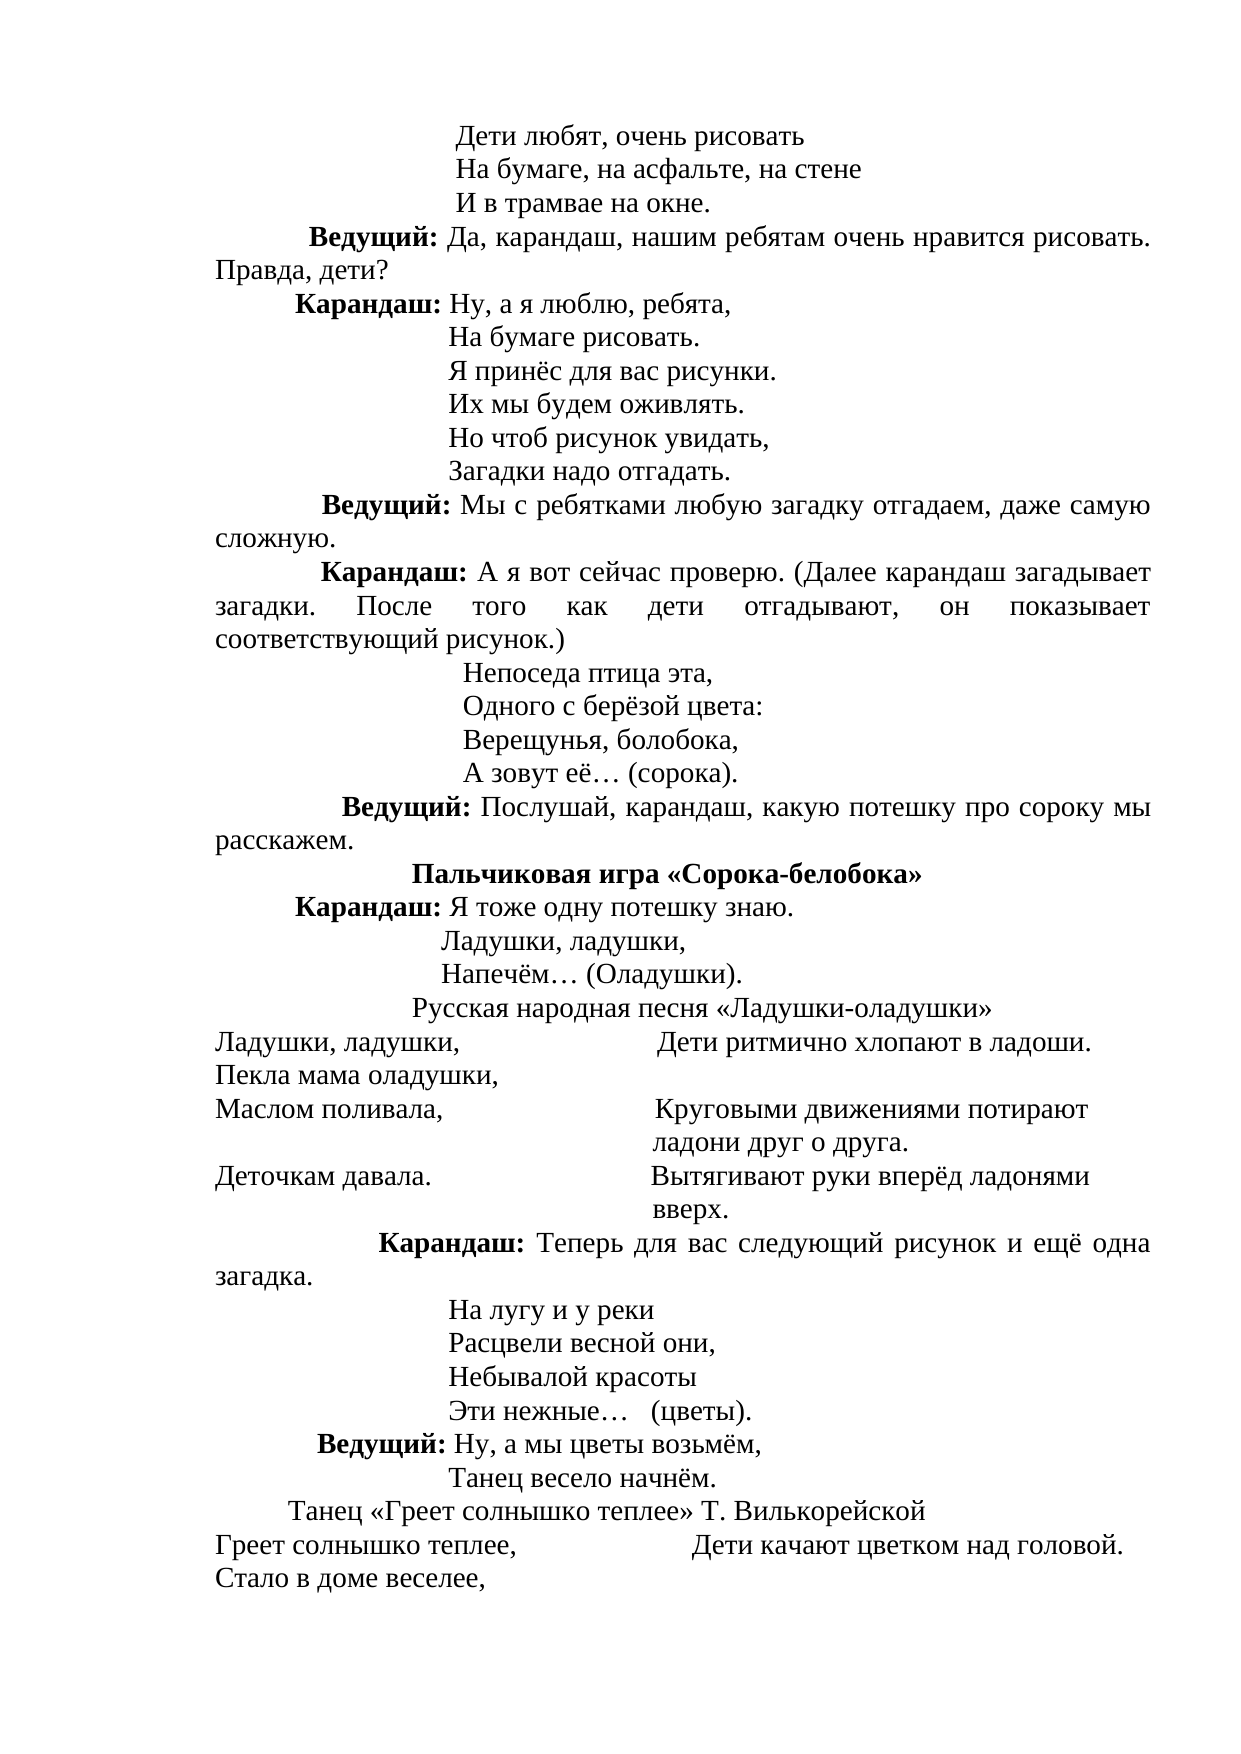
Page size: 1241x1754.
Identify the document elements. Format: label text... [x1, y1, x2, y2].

text Одного с берёзой цвета: [215, 688, 1152, 722]
text Ладушки, ладушки, [215, 923, 1152, 957]
text вверх. [215, 1191, 1152, 1225]
text Ведущий: Ну, а мы цветы возьмём, [215, 1426, 1152, 1460]
text Я принёс для вас рисунки. [215, 353, 1152, 386]
text Небывалой красоты [215, 1359, 1152, 1393]
text На лугу и у реки [215, 1292, 1152, 1326]
text На бумаге, на асфальте, на стене [215, 152, 1152, 185]
text Деточкам давала. Вытягивают руки вперёд ладонями [215, 1158, 1152, 1191]
text На бумаге рисовать. [215, 319, 1152, 353]
text Пальчиковая игра «Сорока-белобока» [215, 856, 1152, 889]
text Маслом поливала, Круговыми движениями потирают [215, 1091, 1152, 1124]
text ладони друг о друга. [215, 1124, 1152, 1158]
text Ведущий: Да, карандаш, нашим ребятам очень нравится рисовать. Правда, дети? [215, 219, 1152, 286]
text Карандаш: Теперь для вас следующий рисунок и ещё одна загадка. [215, 1225, 1152, 1292]
text Танец весело начнём. [215, 1460, 1152, 1493]
text Но чтоб рисунок увидать, [215, 420, 1152, 453]
text Пекла мама оладушки, [215, 1057, 1152, 1091]
text Ведущий: Послушай, карандаш, какую потешку про сороку мы расскажем. [215, 789, 1152, 856]
text Ведущий: Мы с ребятками любую загадку отгадаем, даже самую сложную. [215, 487, 1152, 554]
text Напечём… (Оладушки). [215, 957, 1152, 990]
text А зовут её… (сорока). [215, 755, 1152, 789]
text Танец «Греет солнышко теплее» Т. Вилькорейской [215, 1493, 1152, 1527]
text Загадки надо отгадать. [215, 453, 1152, 487]
text Карандаш: Ну, а я люблю, ребята, [215, 286, 1152, 319]
text Эти нежные… (цветы). [215, 1393, 1152, 1426]
text Греет солнышко теплее, Дети качают цветком над головой. [215, 1527, 1152, 1560]
text Непоседа птица эта, [215, 655, 1152, 688]
text Карандаш: А я вот сейчас проверю. (Далее карандаш загадывает загадки. После того как дети отгадывают, он показывает соответствующий рисунок.) [215, 554, 1152, 655]
text Русская народная песня «Ладушки-оладушки» [215, 990, 1152, 1024]
text Карандаш: Я тоже одну потешку знаю. [215, 889, 1152, 923]
text Дети любят, очень рисовать [215, 118, 1152, 152]
text Их мы будем оживлять. [215, 386, 1152, 420]
text Расцвели весной они, [215, 1326, 1152, 1359]
text Стало в доме веселее, [215, 1560, 1152, 1594]
text Верещунья, болобока, [215, 722, 1152, 755]
text Ладушки, ладушки, Дети ритмично хлопают в ладоши. [215, 1024, 1152, 1057]
text И в трамвае на окне. [215, 185, 1152, 219]
